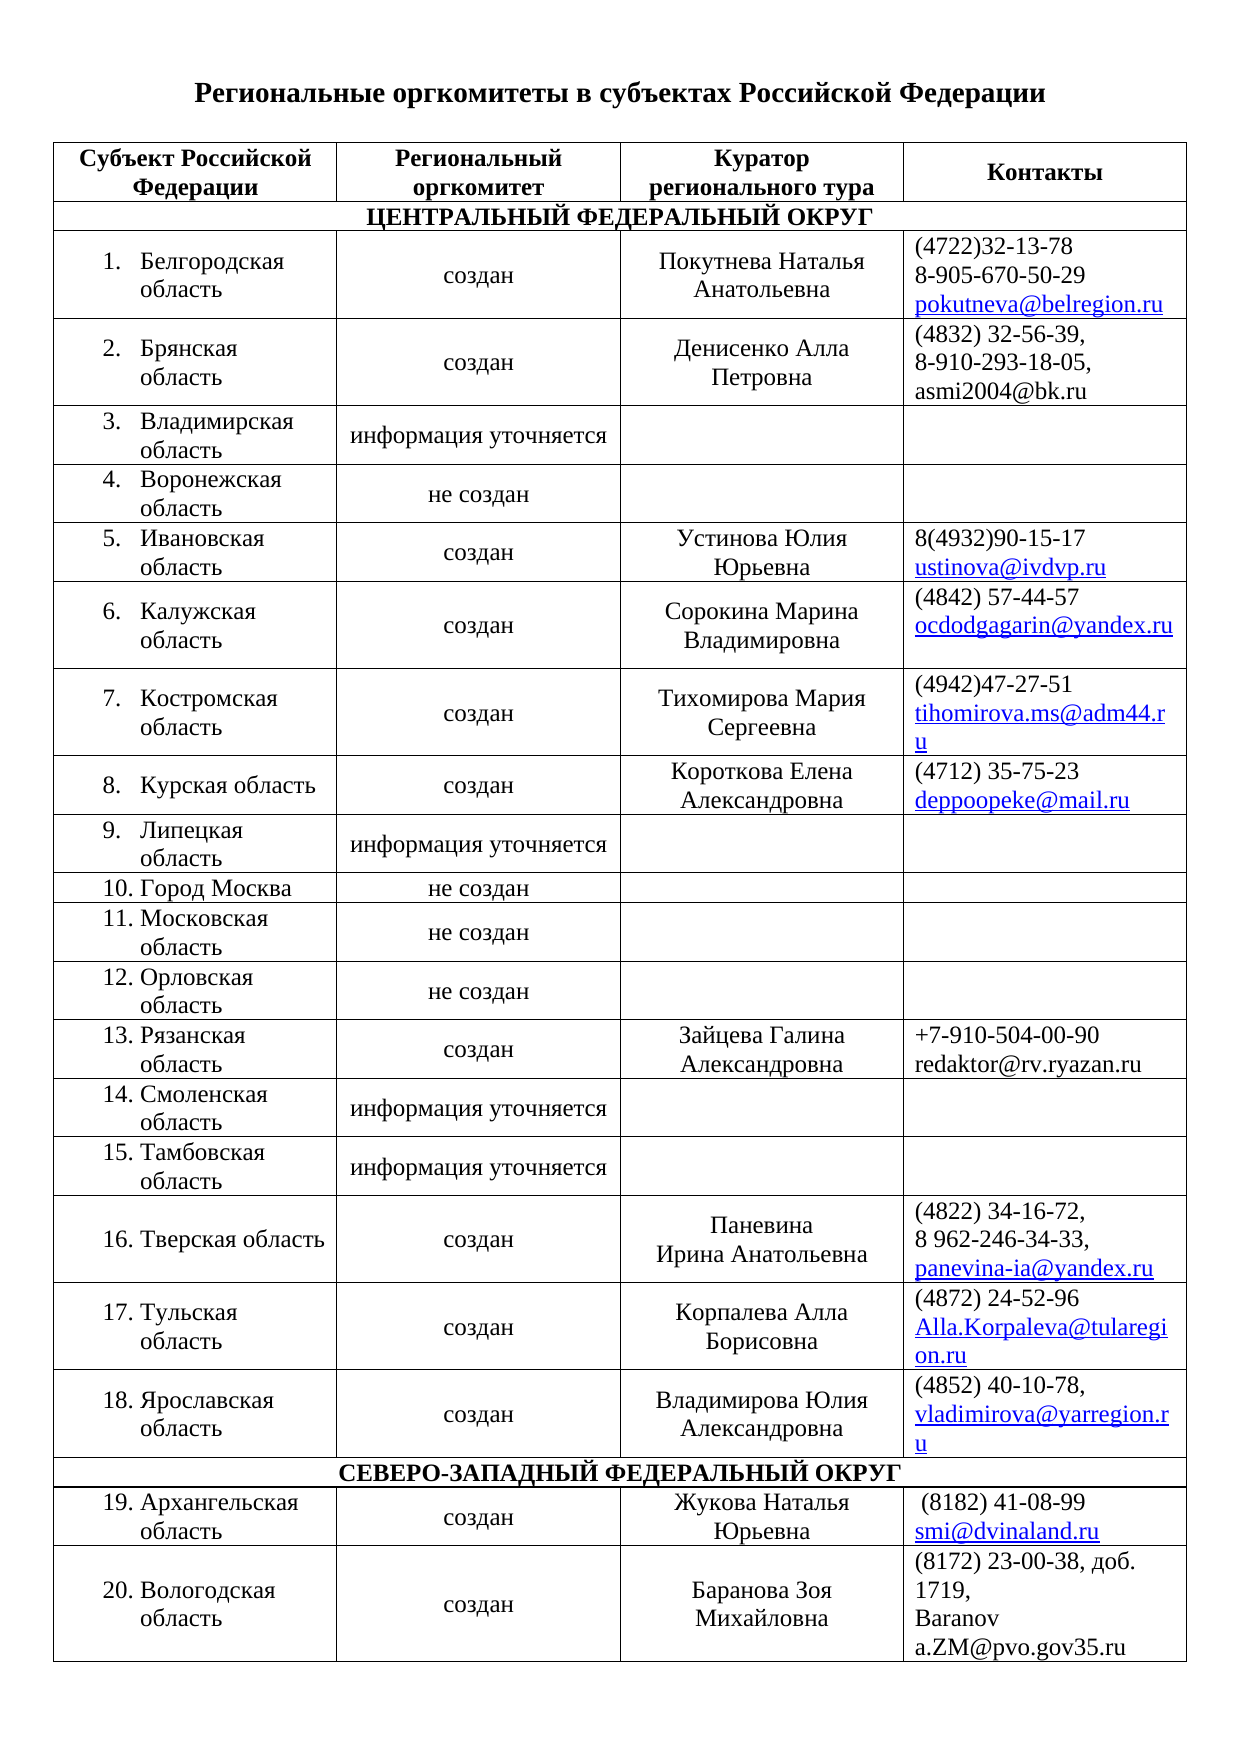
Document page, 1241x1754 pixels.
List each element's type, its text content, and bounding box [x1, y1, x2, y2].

table_cell не создан [337, 465, 620, 522]
table_cell (4872) 24-52-96 Alla.Korpaleva@tularegion.ru [904, 1283, 1186, 1369]
table_cell Баранова Зоя Михайловна [621, 1546, 903, 1661]
table_cell создан [337, 582, 620, 668]
table_cell создан [337, 231, 620, 318]
table_cell [904, 465, 1186, 522]
table_cell Владимирова Юлия Александровна [621, 1370, 903, 1457]
table_cell +7-910-504-00-90 redaktor@rv.ryazan.ru [904, 1020, 1186, 1078]
table_cell (4712) 35-75-23 deppoopeke@mail.ru [904, 756, 1186, 814]
table_cell Паневина Ирина Анатольевна [621, 1196, 903, 1282]
table_cell Орловская область [54, 962, 336, 1019]
table_cell создан [337, 1283, 620, 1369]
table_cell Зайцева Галина Александровна [621, 1020, 903, 1078]
table_cell Калужская область [54, 582, 336, 668]
table_cell Московская область [54, 903, 336, 961]
table_cell [904, 962, 1186, 1019]
table_cell Белгородская область [54, 231, 336, 318]
table_cell Смоленская область [54, 1079, 336, 1136]
table_cell Устинова Юлия Юрьевна [621, 523, 903, 581]
table_cell создан [337, 319, 620, 405]
table_cell Владимирская область [54, 406, 336, 463]
table_cell информация уточняется [337, 815, 620, 872]
table_cell создан [337, 1488, 620, 1545]
table_cell (4842) 57-44-57 ocdodgagarin@yandex.ru [904, 582, 1186, 668]
table_cell [621, 1079, 903, 1136]
table_cell [904, 1137, 1186, 1195]
table_cell [621, 903, 903, 961]
table_cell Короткова Елена Александровна [621, 756, 903, 814]
table_cell 8(4932)90-15-17 ustinova@ivdvp.ru [904, 523, 1186, 581]
table_cell Архангельская область [54, 1488, 336, 1545]
table_cell Тихомирова Мария Сергеевна [621, 669, 903, 755]
table_cell (4852) 40-10-78, vladimirova@yarregion.ru [904, 1370, 1186, 1457]
table_cell не создан [337, 962, 620, 1019]
table_cell [904, 406, 1186, 463]
table_cell (4722)32-13-78 8-905-670-50-29 pokutneva@belregion.ru [904, 231, 1186, 318]
table_cell информация уточняется [337, 406, 620, 463]
table_cell создан [337, 523, 620, 581]
table_header Региональный оргкомитет [337, 143, 620, 201]
table_cell Костромская область [54, 669, 336, 755]
table_cell не создан [337, 873, 620, 902]
text Региональные оргкомитеты в субъектах Российской Федерации [75, 75, 1165, 108]
table_cell информация уточняется [337, 1137, 620, 1195]
table_cell СЕВЕРО-ЗАПАДНЫЙ ФЕДЕРАЛЬНЫЙ ОКРУГ [54, 1458, 1186, 1486]
table_cell создан [337, 1546, 620, 1661]
table_cell Тульская область [54, 1283, 336, 1369]
table_cell [621, 465, 903, 522]
table_cell (4822) 34-16-72, 8 962-246-34-33, panevina-ia@yandex.ru [904, 1196, 1186, 1282]
table_cell (8172) 23-00-38, доб. 1719, Baranova.ZM@pvo.gov35.ru [904, 1546, 1186, 1661]
table_cell Ивановская область [54, 523, 336, 581]
table_cell создан [337, 1020, 620, 1078]
table_cell Курская область [54, 756, 336, 814]
table_cell информация уточняется [337, 1079, 620, 1136]
table_cell Воронежская область [54, 465, 336, 522]
table_cell [904, 903, 1186, 961]
table_cell [621, 1137, 903, 1195]
table_cell Ярославская область [54, 1370, 336, 1457]
table_cell создан [337, 756, 620, 814]
table_cell Липецкая область [54, 815, 336, 872]
table_cell (4942)47-27-51 tihomirova.ms@adm44.ru [904, 669, 1186, 755]
table_cell [621, 873, 903, 902]
table_cell [621, 962, 903, 1019]
table_cell [621, 406, 903, 463]
table_header Субъект Российской Федерации [54, 143, 336, 201]
table_header Контакты [904, 143, 1186, 201]
table_cell создан [337, 669, 620, 755]
table_cell Вологодская область [54, 1546, 336, 1661]
table_cell Рязанская область [54, 1020, 336, 1078]
table_cell (8182) 41-08-99 smi@dvinaland.ru [904, 1488, 1186, 1545]
table_cell Брянская область [54, 319, 336, 405]
table_cell Корпалева Алла Борисовна [621, 1283, 903, 1369]
table_cell [904, 873, 1186, 902]
table_cell Покутнева Наталья Анатольевна [621, 231, 903, 318]
table_cell Тамбовская область [54, 1137, 336, 1195]
table_cell [904, 815, 1186, 872]
table_cell создан [337, 1196, 620, 1282]
table_cell Денисенко Алла Петровна [621, 319, 903, 405]
table_header Куратор регионального тура [621, 143, 903, 201]
table_cell [621, 815, 903, 872]
table_cell [904, 1079, 1186, 1136]
table_cell создан [337, 1370, 620, 1457]
table_cell Жукова Наталья Юрьевна [621, 1488, 903, 1545]
table_cell (4832) 32-56-39, 8-910-293-18-05, asmi2004@bk.ru [904, 319, 1186, 405]
table_cell Сорокина Марина Владимировна [621, 582, 903, 668]
table_cell ЦЕНТРАЛЬНЫЙ ФЕДЕРАЛЬНЫЙ ОКРУГ [54, 202, 1186, 230]
table_cell Тверская область [54, 1196, 336, 1282]
table_cell не создан [337, 903, 620, 961]
table_cell Город Москва [54, 873, 336, 902]
